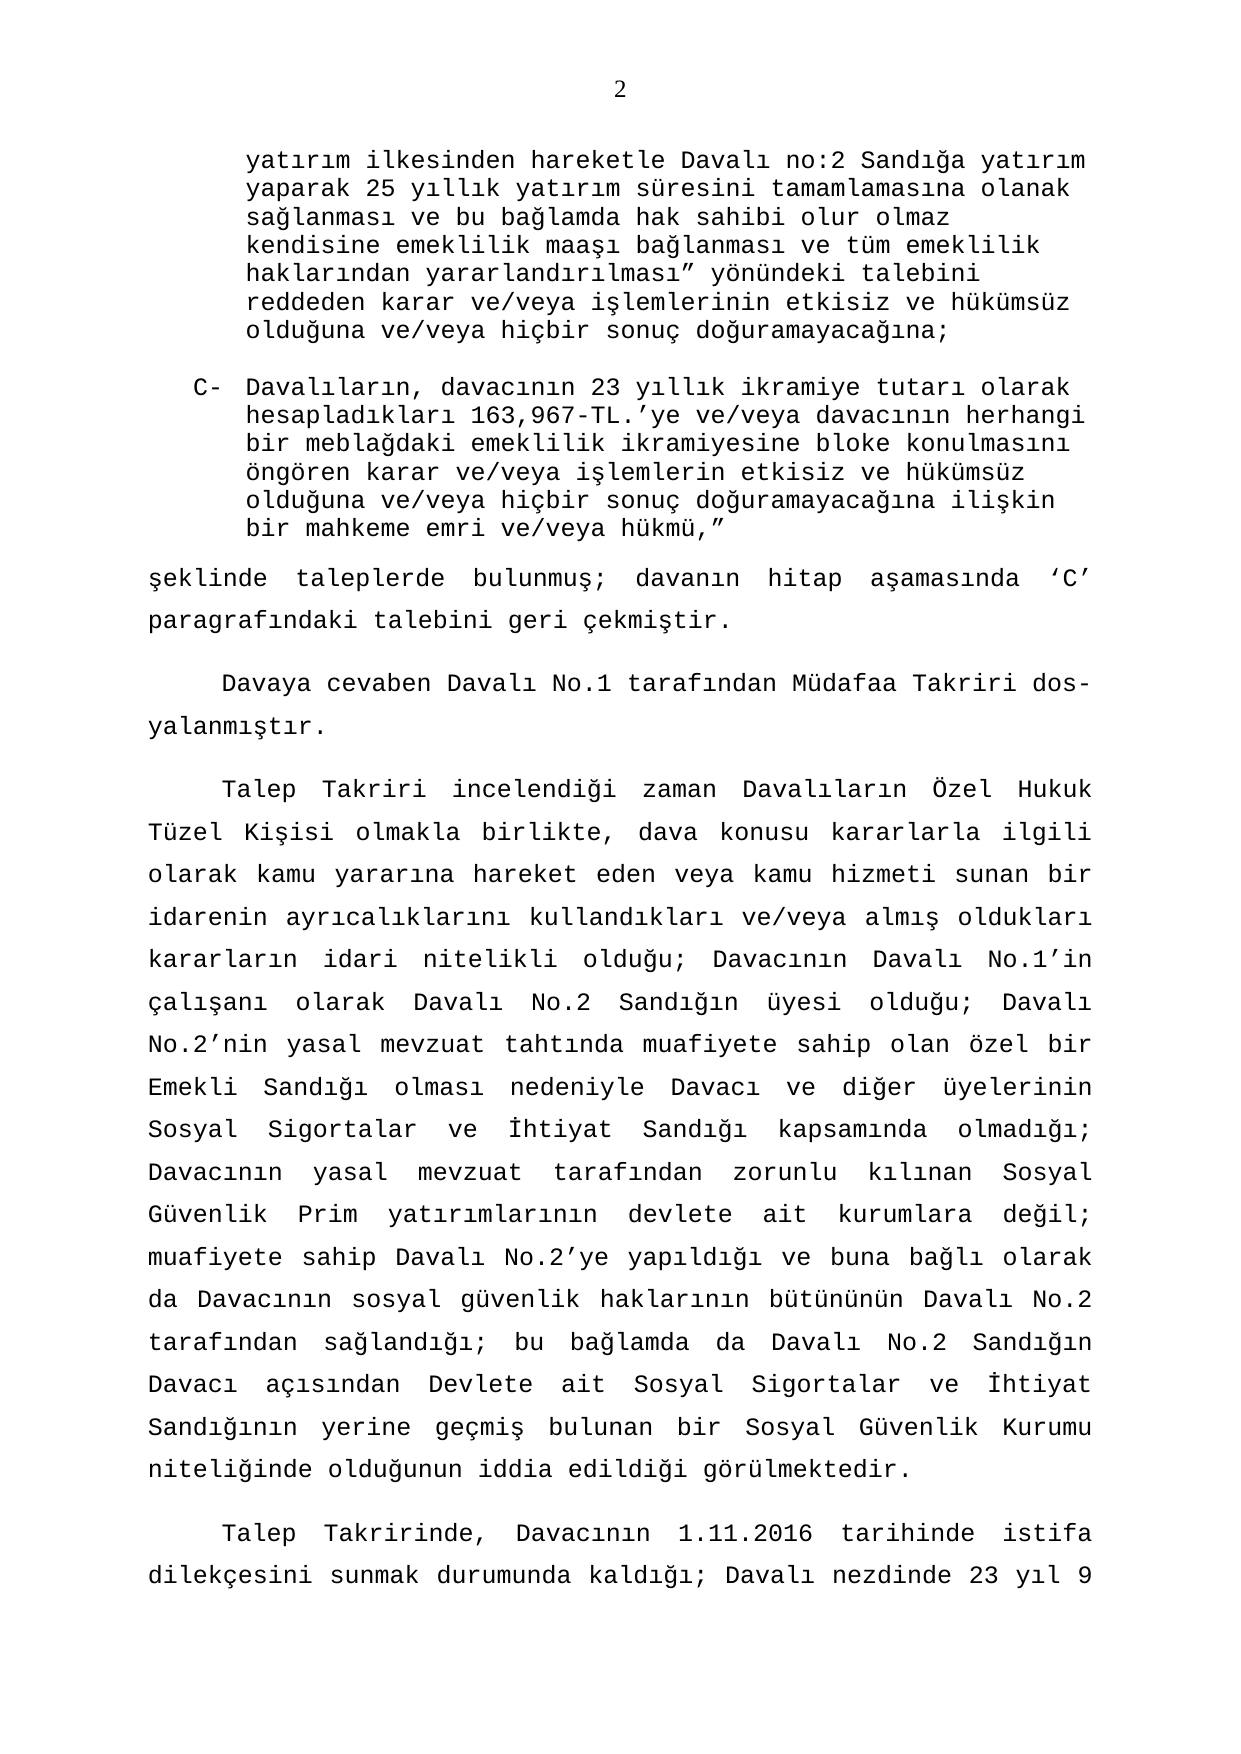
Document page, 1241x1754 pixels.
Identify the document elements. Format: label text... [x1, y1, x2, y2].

list hesapladıkları 163,967-TL.’ye ve/veya davacının herhangi [230, 403, 1093, 431]
list kendisine emeklilik maaşı bağlanması ve tüm emeklilik [230, 233, 1093, 261]
list bir mahkeme emri ve/veya hükmü,” [230, 516, 1093, 544]
list olduğuna ve/veya hiçbir sonuç doğuramayacağına ilişkin [230, 488, 1093, 516]
text şeklinde taleplerde bulunmuş; davanın hitap aşamasında ‘C’ paragrafındaki talebini geri çekmiştir. [148, 565, 1093, 636]
list sağlanması ve bu bağlamda hak sahibi olur olmaz [230, 204, 1093, 233]
list öngören karar ve/veya işlemlerin etkisiz ve hükümsüz [230, 459, 1093, 488]
text Davaya cevaben Davalı No.1 tarafından Müdafaa Takriri dos-yalanmıştır. [148, 671, 1093, 742]
list olduğuna ve/veya hiçbir sonuç doğuramayacağına; [230, 318, 1093, 346]
list Davalıların, davacının 23 yıllık ikramiye tutarı olarak [193, 374, 1093, 403]
list reddeden karar ve/veya işlemlerinin etkisiz ve hükümsüz [230, 289, 1093, 318]
text Talep Takriri incelendiği zaman Davalıların Özel Hukuk Tüzel Kişisi olmakla birlikte, dava konusu kararlarla ilgili olarak kamu yararına hareket eden veya kamu hizmeti sunan bir idarenin ayrıcalıklarını kullandıkları ve/veya almış oldukları kararların idari nitelikli olduğu; Davacının Davalı No.1’in çalışanı olarak Davalı No.2 Sandığın üyesi olduğu; Davalı No.2’nin yasal mevzuat tahtında muafiyete sahip olan özel bir Emekli Sandığı olması nedeniyle Davacı ve diğer üyelerinin Sosyal Sigortalar ve İhtiyat Sandığı kapsamında olmadığı; Davacının yasal mevzuat tarafından zorunlu kılınan Sosyal Güvenlik Prim yatırımlarının devlete ait kurumlara değil; muafiyete sahip Davalı No.2’ye yapıldığı ve buna bağlı olarak da Davacının sosyal güvenlik haklarının bütününün Davalı No.2 tarafından sağlandığı; bu bağlamda da Davalı No.2 Sandığın Davacı açısından Devlete ait Sosyal Sigortalar ve İhtiyat Sandığının yerine geçmiş bulunan bir Sosyal Güvenlik Kurumu niteliğinde olduğunun iddia edildiği görülmektedir. [148, 777, 1093, 1485]
list yaparak 25 yıllık yatırım süresini tamamlamasına olanak [230, 176, 1093, 204]
list bir meblağdaki emeklilik ikramiyesine bloke konulmasını [230, 431, 1093, 459]
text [148, 1520, 1093, 1591]
list yatırım ilkesinden hareketle Davalı no:2 Sandığa yatırım [230, 148, 1093, 176]
list haklarından yararlandırılması” yönündeki talebini [230, 261, 1093, 289]
